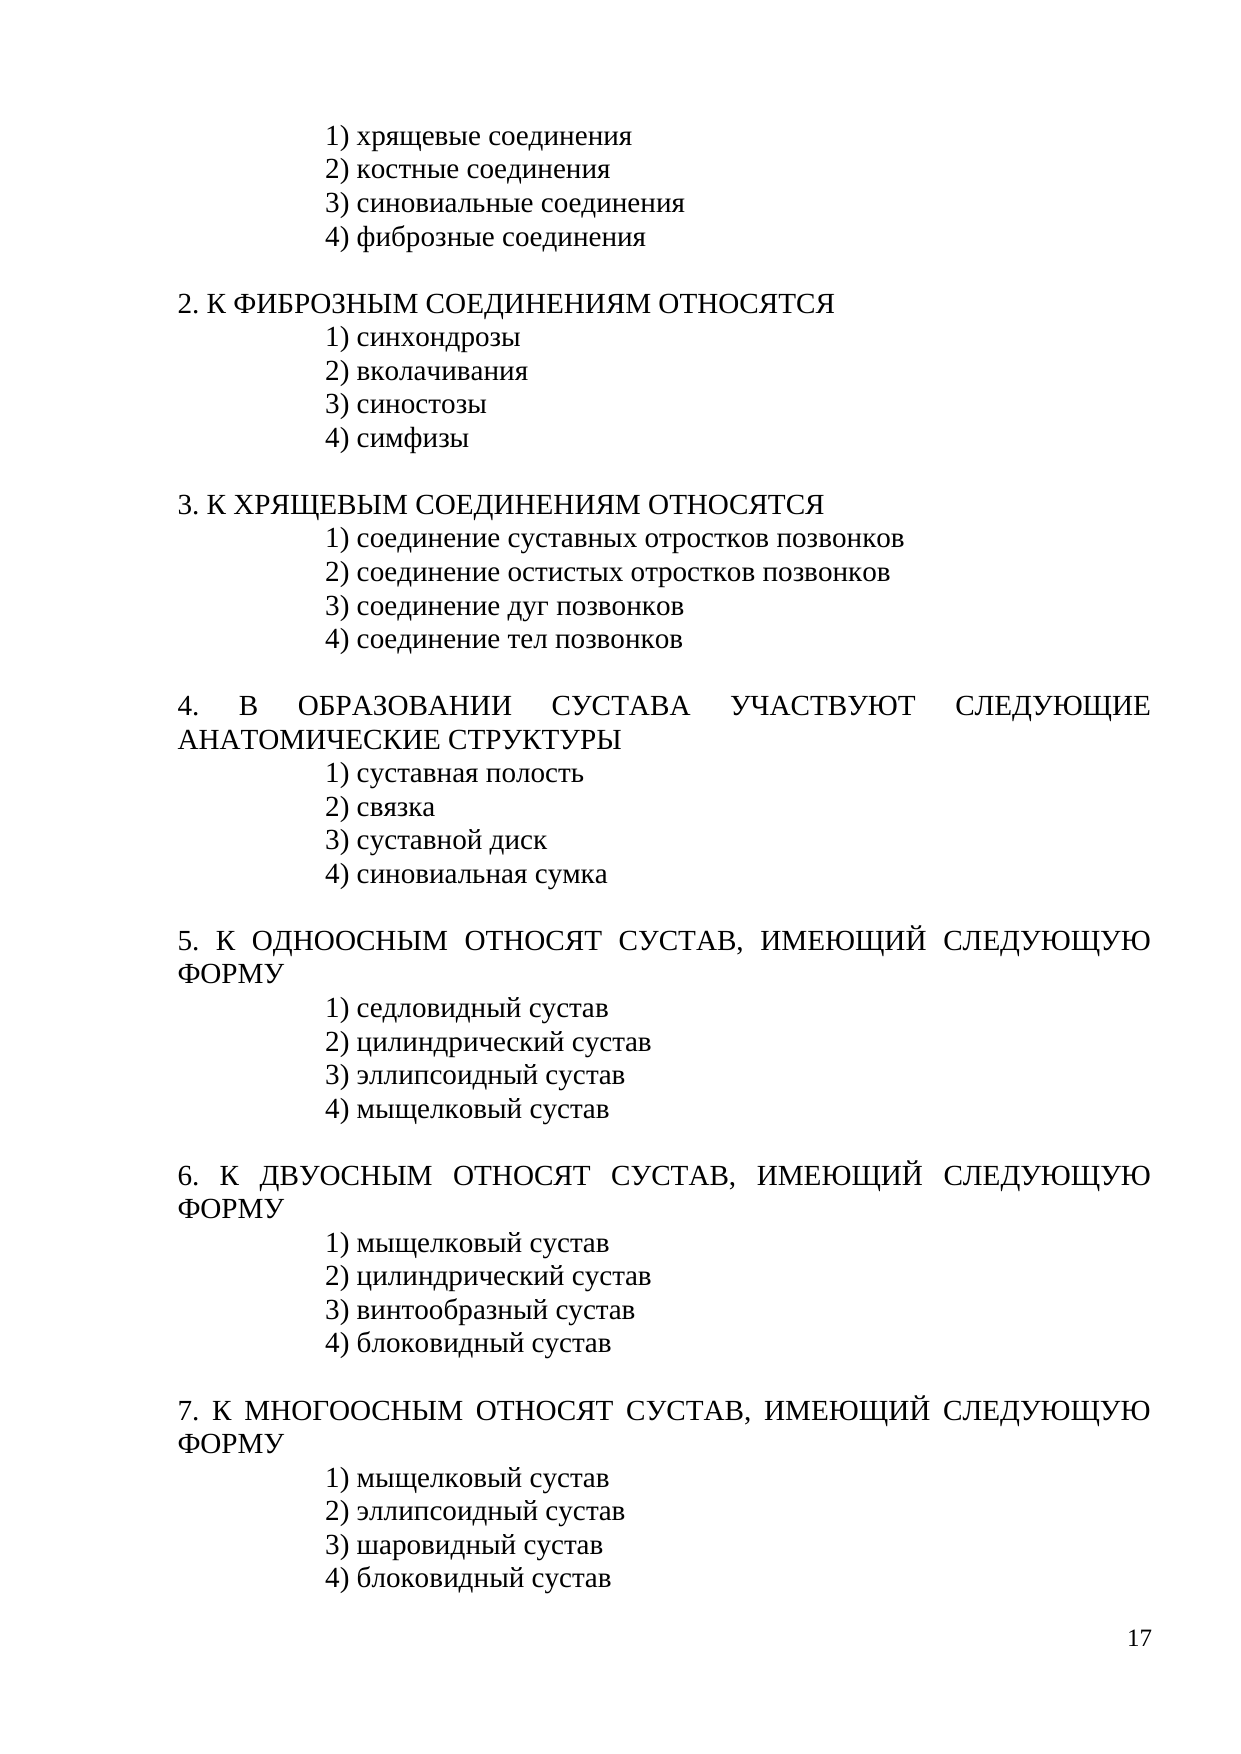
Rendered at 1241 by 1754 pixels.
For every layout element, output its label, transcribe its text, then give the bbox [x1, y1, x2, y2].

text 4) блоковидный сустав [177, 1560, 1152, 1594]
text 7. К МНОГООСНЫМ ОТНОСЯТ СУСТАВ, ИМЕЮЩИЙ СЛЕДУЮЩУЮ ФОРМУ [177, 1393, 1152, 1460]
text 3) синовиальные соединения [177, 185, 1152, 219]
text 4. В ОБРАЗОВАНИИ СУСТАВА УЧАСТВУЮТ СЛЕДУЮЩИЕ АНАТОМИЧЕСКИЕ СТРУКТУРЫ [177, 688, 1152, 755]
text 2. К ФИБРОЗНЫМ СОЕДИНЕНИЯМ ОТНОСЯТСЯ [177, 286, 1152, 319]
text 3) суставной диск [177, 822, 1152, 856]
text 1) седловидный сустав [177, 990, 1152, 1024]
text 1) мыщелковый сустав [177, 1225, 1152, 1258]
text 4) блоковидный сустав [177, 1326, 1152, 1359]
text 1) мыщелковый сустав [177, 1460, 1152, 1493]
text 2) связка [177, 789, 1152, 822]
text 1) суставная полость [177, 755, 1152, 789]
text 2) костные соединения [177, 152, 1152, 185]
text 1) соединение суставных отростков позвонков [177, 521, 1152, 554]
text 2) цилиндрический сустав [177, 1024, 1152, 1057]
text 2) цилиндрический сустав [177, 1258, 1152, 1292]
text 4) синовиальная сумка [177, 856, 1152, 889]
text 3) винтообразный сустав [177, 1292, 1152, 1326]
text 1) хрящевые соединения [177, 118, 1152, 152]
text 4) соединение тел позвонков [177, 621, 1152, 655]
text 2) соединение остистых отростков позвонков [177, 554, 1152, 588]
text 3. К ХРЯЩЕВЫМ СОЕДИНЕНИЯМ ОТНОСЯТСЯ [177, 487, 1152, 521]
text 1) синхондрозы [177, 319, 1152, 353]
text 3) соединение дуг позвонков [177, 588, 1152, 621]
text 3) шаровидный сустав [177, 1527, 1152, 1560]
text 4) фиброзные соединения [177, 219, 1152, 252]
text 3) синостозы [177, 386, 1152, 420]
text 2) вколачивания [177, 353, 1152, 386]
text 5. К ОДНООСНЫМ ОТНОСЯТ СУСТАВ, ИМЕЮЩИЙ СЛЕДУЮЩУЮ ФОРМУ [177, 923, 1152, 990]
text 2) эллипсоидный сустав [177, 1493, 1152, 1527]
text 3) эллипсоидный сустав [177, 1057, 1152, 1091]
text 6. К ДВУОСНЫМ ОТНОСЯТ СУСТАВ, ИМЕЮЩИЙ СЛЕДУЮЩУЮ ФОРМУ [177, 1158, 1152, 1225]
text 4) симфизы [177, 420, 1152, 453]
text 4) мыщелковый сустав [177, 1091, 1152, 1124]
